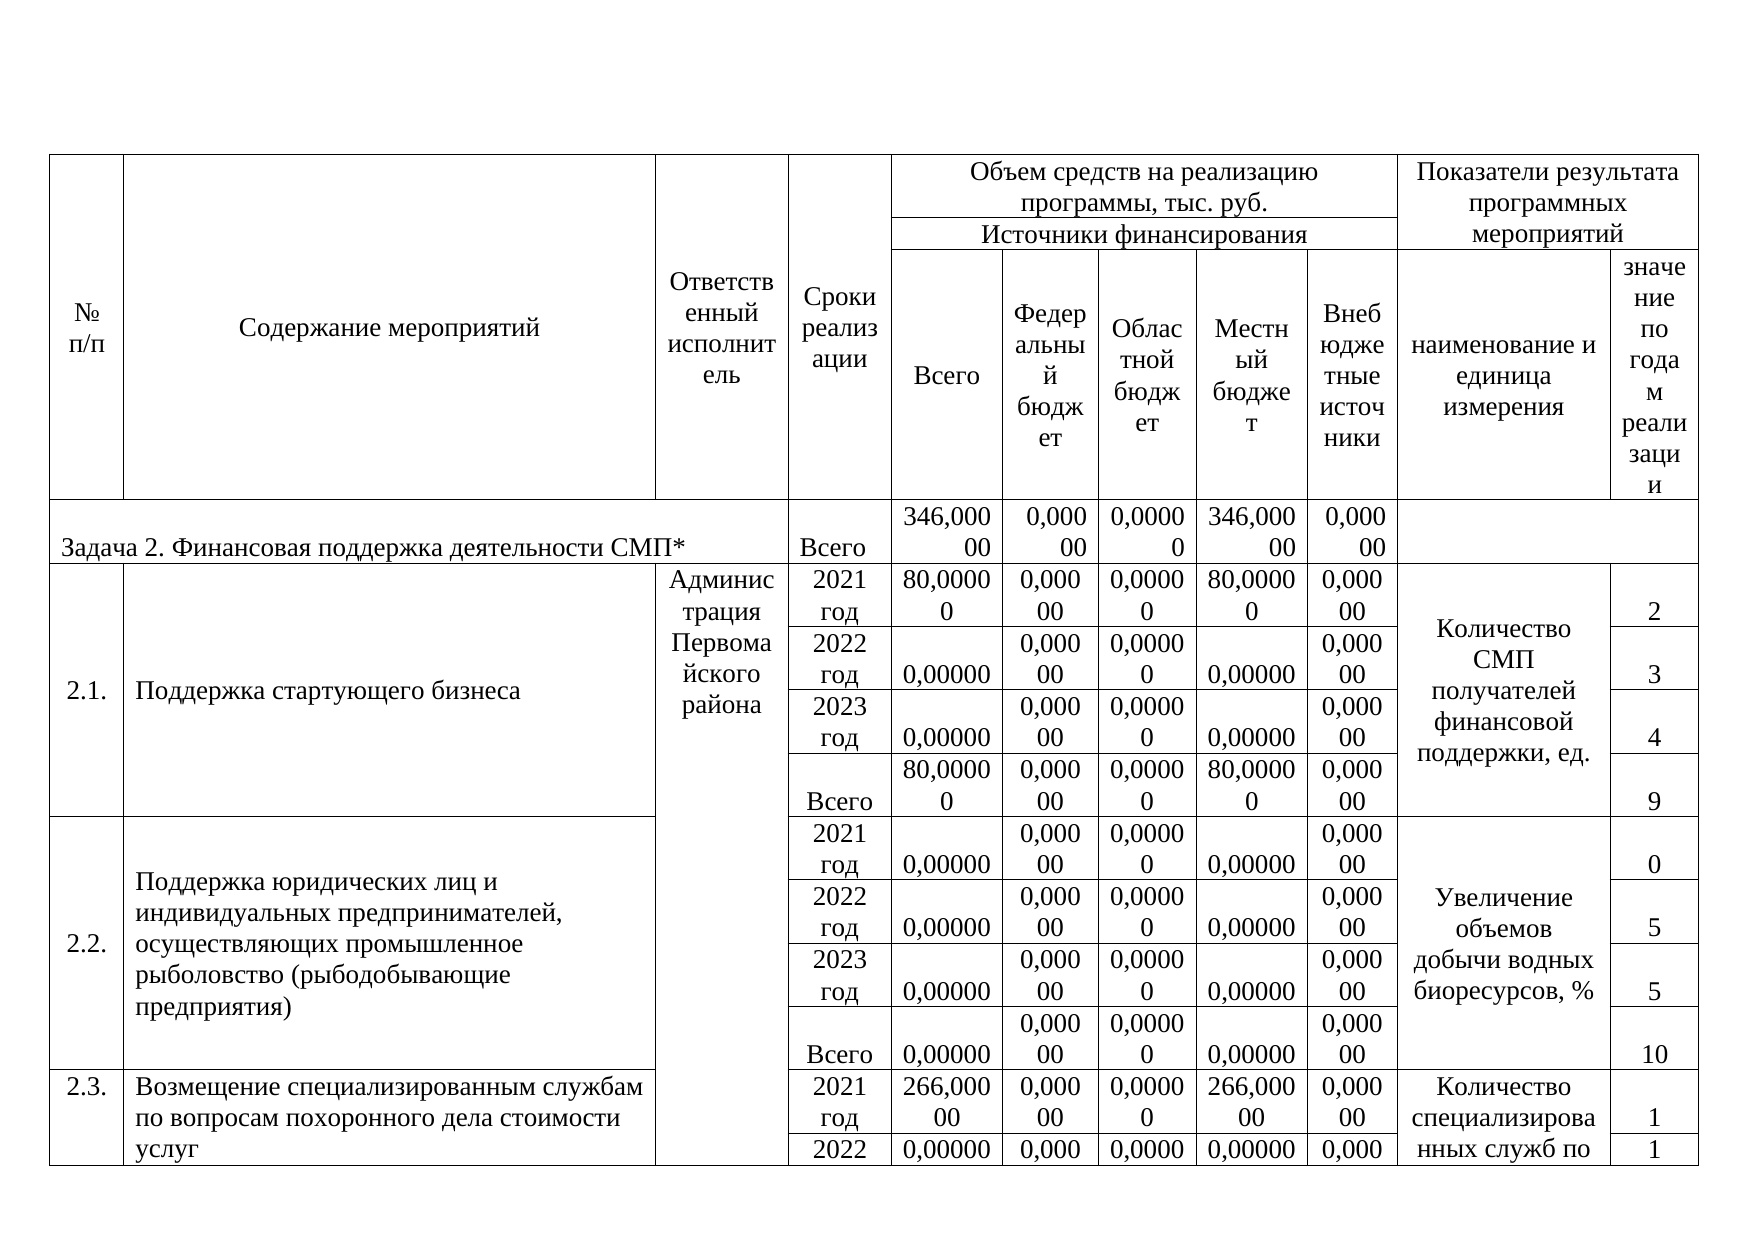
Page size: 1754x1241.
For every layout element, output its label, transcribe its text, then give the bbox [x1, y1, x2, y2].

table_cell 0,00000 [1099, 944, 1196, 1006]
table_cell [1398, 500, 1698, 563]
table_cell 0,00000 [1003, 690, 1098, 753]
table_cell 2.2. [50, 817, 123, 1069]
table_cell 2021 год [789, 817, 891, 879]
table_cell 5 [1611, 880, 1698, 943]
table_cell 2.1. [50, 564, 123, 816]
table_cell 0,00000 [892, 1134, 1002, 1165]
table_cell 0,00000 [1003, 754, 1098, 816]
table_cell 1 [1611, 1070, 1698, 1133]
table_cell 0,00000 [1099, 1134, 1196, 1165]
table_header № п/п [50, 155, 123, 499]
table_cell значение по годам реализации [1611, 250, 1698, 499]
table_header Показатели результата программных мероприятий [1398, 155, 1698, 249]
table_cell 3 [1611, 627, 1698, 689]
table_cell 0,00000 [1308, 1134, 1397, 1165]
table_cell 0,00000 [1003, 1007, 1098, 1069]
table_cell 0,00000 [1197, 627, 1307, 689]
table_cell 0,00000 [1003, 500, 1098, 563]
table_cell 2021 год [789, 564, 891, 626]
table_cell 346,00000 [1197, 500, 1307, 563]
table_cell 0,00000 [1099, 1007, 1196, 1069]
table_cell 2.3. [50, 1070, 123, 1165]
table_cell 80,00000 [892, 754, 1002, 816]
table_cell 346,00000 [892, 500, 1002, 563]
table_cell 0,00000 [1003, 1134, 1098, 1165]
table_cell 0,00000 [1003, 817, 1098, 879]
table_cell Внебюджетные источники [1308, 250, 1397, 499]
table_cell Возмещение специализированным службам по вопросам похоронного дела стоимости услуг [124, 1070, 655, 1165]
table_cell Всего [892, 250, 1002, 499]
table_cell 0,00000 [1197, 1134, 1307, 1165]
table_cell Количество специализированных служб по вопросам похоронного дела [1398, 1070, 1610, 1165]
table_cell 0 [1611, 817, 1698, 879]
table_cell Администрация Первомайского района [656, 564, 788, 1165]
table_cell 0,00000 [1003, 1070, 1098, 1133]
table_cell 0,00000 [1003, 944, 1098, 1006]
table_cell 0,00000 [892, 690, 1002, 753]
table_cell 0,00000 [1099, 817, 1196, 879]
table_cell 0,00000 [1099, 880, 1196, 943]
table_cell 0,00000 [1308, 944, 1397, 1006]
table_cell 80,00000 [1197, 564, 1307, 626]
table_cell Количество СМП получателей финансовой поддержки, ед. [1398, 564, 1610, 816]
table_cell 5 [1611, 944, 1698, 1006]
table_cell 0,00000 [1003, 564, 1098, 626]
table_cell 0,00000 [1197, 1007, 1307, 1069]
table_cell 2023 год [789, 944, 891, 1006]
table_cell Задача 2. Финансовая поддержка деятельности СМП* [50, 500, 788, 563]
table_cell 2022 год [789, 627, 891, 689]
table_cell 0,00000 [1197, 944, 1307, 1006]
table_header Объем средств на реализацию программы, тыс. руб. [892, 155, 1397, 217]
table_cell 0,00000 [1099, 1070, 1196, 1133]
table_cell Источники финансирования [892, 218, 1397, 249]
table_cell 0,00000 [1099, 564, 1196, 626]
table_cell 2022 год [789, 1134, 891, 1165]
table_cell 0,00000 [1308, 564, 1397, 626]
table_cell 0,00000 [1197, 690, 1307, 753]
table_cell 10 [1611, 1007, 1698, 1069]
table_cell 2023 год [789, 690, 891, 753]
table_cell Увеличение объемов добычи водных биоресурсов, % [1398, 817, 1610, 1069]
table_cell 0,00000 [1308, 817, 1397, 879]
table_cell 0,00000 [892, 1007, 1002, 1069]
table_header Ответственный исполнитель [656, 155, 788, 499]
table_cell 0,00000 [892, 944, 1002, 1006]
table_cell 0,00000 [1003, 627, 1098, 689]
table_cell 0,00000 [1197, 880, 1307, 943]
table_cell 0,00000 [1099, 500, 1196, 563]
table_cell 0,00000 [1308, 880, 1397, 943]
table_cell 4 [1611, 690, 1698, 753]
table_cell 0,00000 [892, 817, 1002, 879]
table_cell 0,00000 [1308, 1007, 1397, 1069]
table_header Содержание мероприятий [124, 155, 655, 499]
table_cell Всего [789, 1007, 891, 1069]
table_cell 2 [1611, 564, 1698, 626]
table_cell Федеральный бюджет [1003, 250, 1098, 499]
table_cell 266,00000 [1197, 1070, 1307, 1133]
table_cell 0,00000 [1308, 754, 1397, 816]
table_cell 0,00000 [1308, 1070, 1397, 1133]
table_cell 0,00000 [1197, 817, 1307, 879]
table_cell Всего [789, 754, 891, 816]
table_cell 2021 год [789, 1070, 891, 1133]
table_cell 0,00000 [1099, 754, 1196, 816]
table_cell наименование и единица измерения [1398, 250, 1610, 499]
table_cell 80,00000 [1197, 754, 1307, 816]
table_cell 0,00000 [892, 880, 1002, 943]
table_cell 0,00000 [1308, 690, 1397, 753]
table_cell 0,00000 [1099, 690, 1196, 753]
table_cell 2022 год [789, 880, 891, 943]
table_cell 266,00000 [892, 1070, 1002, 1133]
table_cell 0,00000 [892, 627, 1002, 689]
table_cell Всего [789, 500, 891, 563]
table_cell Местный бюджет [1197, 250, 1307, 499]
table_cell 9 [1611, 754, 1698, 816]
table_cell 80,00000 [892, 564, 1002, 626]
table_cell 1 [1611, 1134, 1698, 1165]
table_header Сроки реализации [789, 155, 891, 499]
table_cell Поддержка стартующего бизнеса [124, 564, 655, 816]
table_cell 0,00000 [1099, 627, 1196, 689]
table_cell 0,00000 [1003, 880, 1098, 943]
table_cell Поддержка юридических лиц и индивидуальных предпринимателей, осуществляющих промышленное рыболовство (рыбодобывающие предприятия) [124, 817, 655, 1069]
table_cell Областной бюджет [1099, 250, 1196, 499]
table_cell 0,00000 [1308, 627, 1397, 689]
table_cell 0,00000 [1308, 500, 1397, 563]
